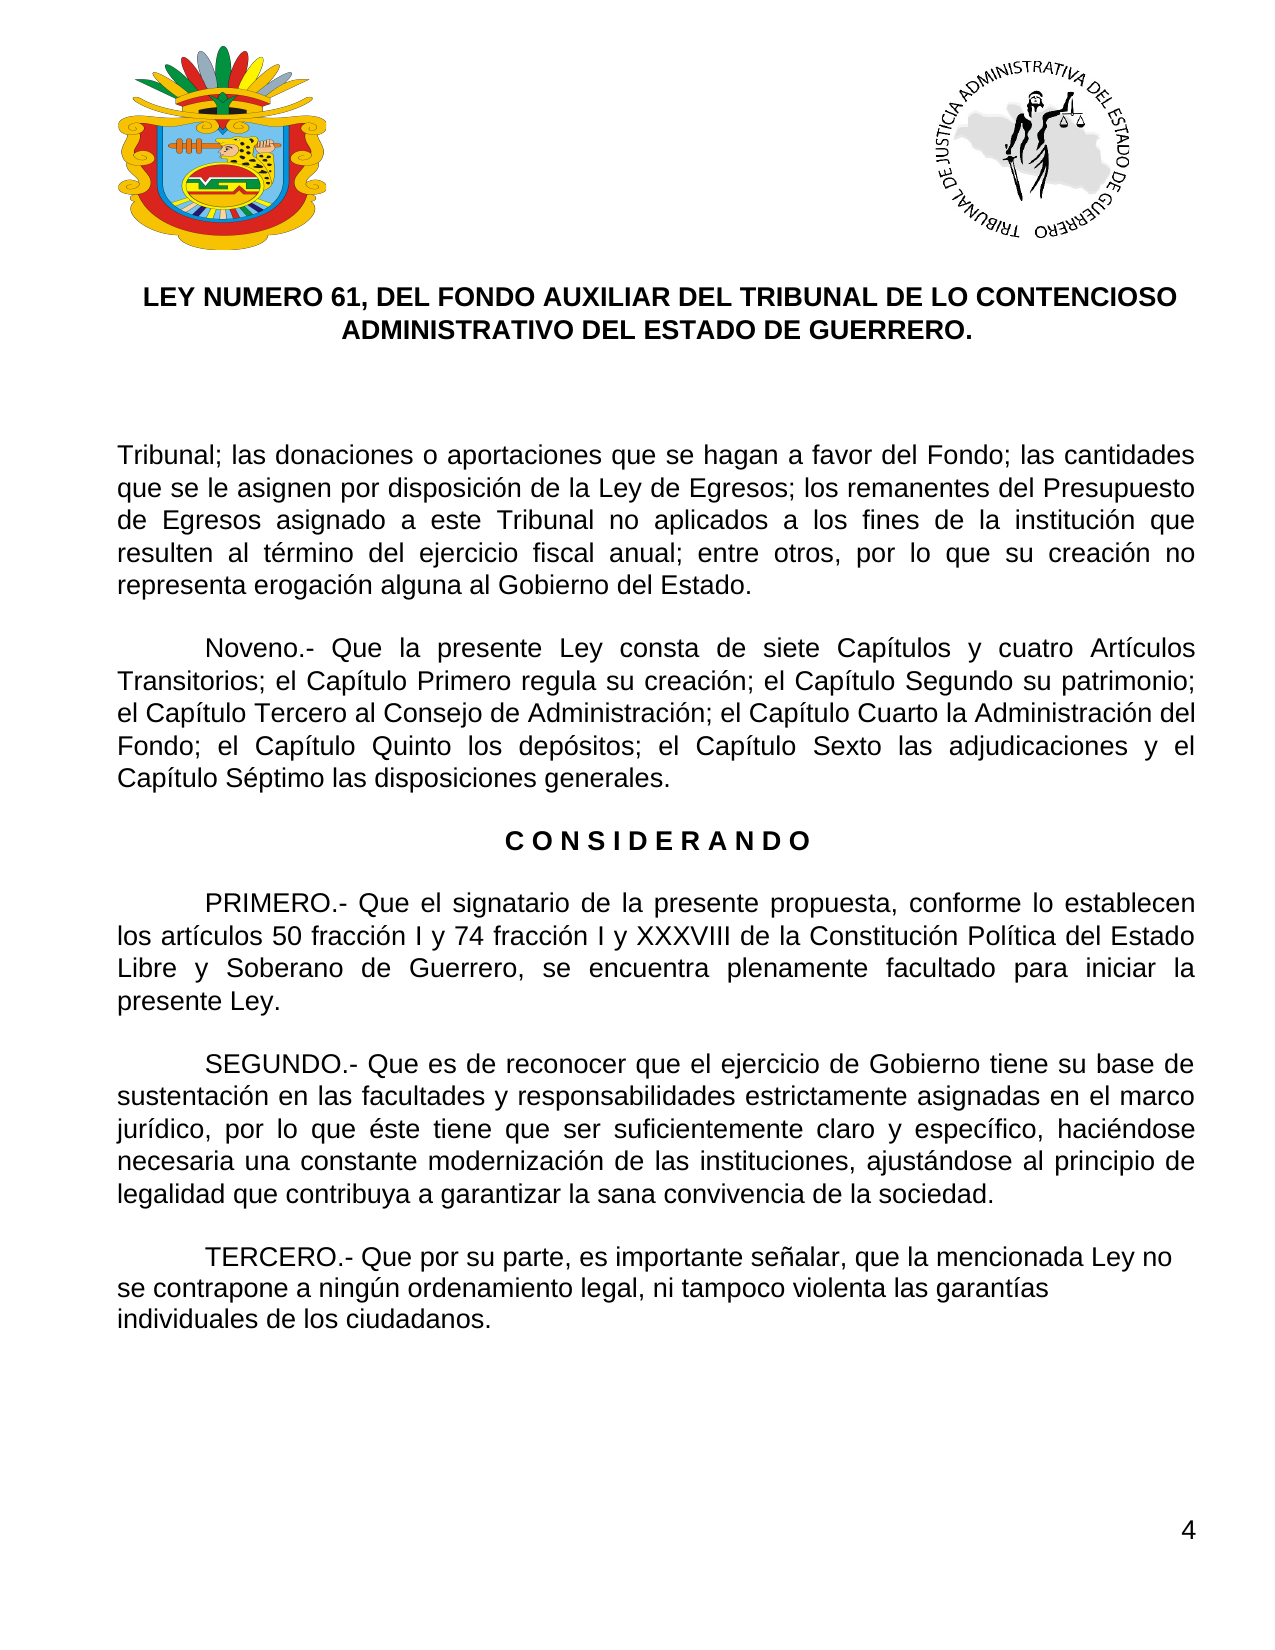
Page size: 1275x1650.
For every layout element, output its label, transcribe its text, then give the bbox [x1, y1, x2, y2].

text TERCERO.- Que por su parte, es importante señalar, que la mencionada Ley no se contrapone a ningún ordenamiento legal, ni tampoco violenta las garantías individuales de los ciudadanos. [117, 1241, 1198, 1334]
text Noveno.- Que la presente Ley consta de siete Capítulos y cuatro Artículos Transitorios; el Capítulo Primero regula su creación; el Capítulo Segundo su patrimonio; el Capítulo Tercero al Consejo de Administración; el Capítulo Cuarto la Administración del Fondo; el Capítulo Quinto los depósitos; el Capítulo Sexto las adjudicaciones y el Capítulo Séptimo las disposiciones generales. [117, 632, 1196, 793]
picture [935, 61, 1130, 238]
text SEGUNDO.- Que es de reconocer que el ejercicio de Gobierno tiene su base de sustentación en las facultades y responsabilidades estrictamente asignadas en el marco jurídico, por lo que éste tiene que ser suficientemente claro y específico, haciéndose necesaria una constante modernización de las instituciones, ajustándose al principio de legalidad que contribuya a garantizar la sana convivencia de la sociedad. [117, 1048, 1196, 1209]
picture [118, 46, 327, 250]
subtitle C O N S I D E R A N D O [456, 825, 858, 856]
text PRIMERO.- Que el signatario de la presente propuesta, conforme lo establecen los artículos 50 fracción I y 74 fracción I y XXXVIII de la Constitución Política del Estado Libre y Soberano de Guerrero, se encuentra plenamente facultado para iniciar la presente Ley. [117, 887, 1196, 1016]
